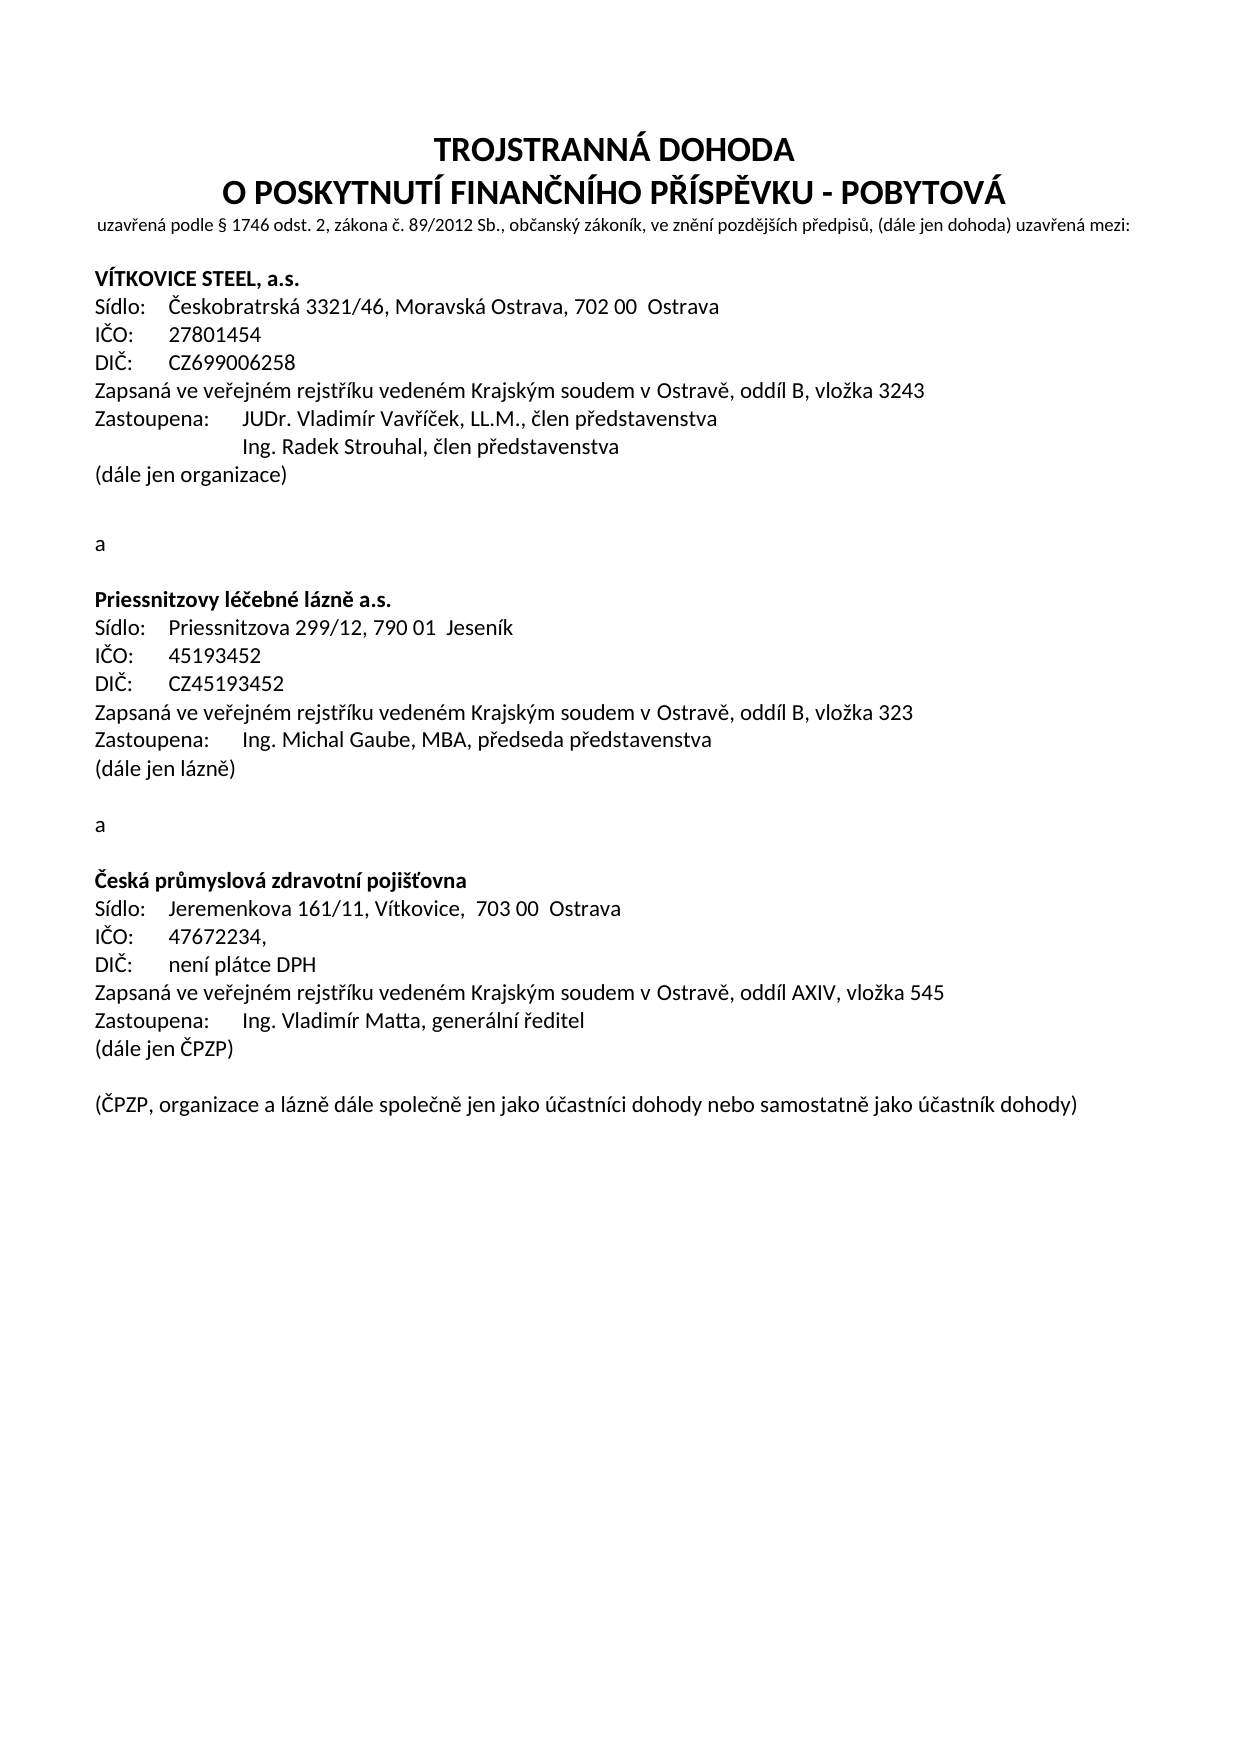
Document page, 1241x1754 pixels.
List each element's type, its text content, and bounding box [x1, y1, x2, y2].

text Sídlo: Jeremenkova 161/11, Vítkovice, 703 00 Ostrava [94, 894, 1134, 922]
text Zapsaná ve veřejném rejstříku vedeném Krajským soudem v Ostravě, oddíl B, vložka 323 [94, 698, 1134, 726]
text Zastoupena: Ing. Michal Gaube, MBA, předseda představenstva [94, 726, 1134, 754]
text O POSKYTNUTÍ FINANČNÍHO PŘÍSPĚVKU - POBYTOVÁ [94, 170, 1134, 213]
text (dále jen lázně) [94, 754, 1134, 782]
text (ČPZP, organizace a lázně dále společně jen jako účastníci dohody nebo samostatně jako účastník dohody) [94, 1090, 1134, 1118]
text DIČ: není plátce DPH [94, 950, 1134, 978]
text Zapsaná ve veřejném rejstříku vedeném Krajským soudem v Ostravě, oddíl AXIV, vložka 545 [94, 978, 1134, 1006]
text a [94, 529, 1146, 557]
text Zastoupena: Ing. Vladimír Matta, generální ředitel [94, 1006, 1134, 1034]
text IČO: 47672234, [94, 922, 1134, 950]
text Sídlo: Českobratrská 3321/46, Moravská Ostrava, 702 00 Ostrava [94, 292, 1134, 320]
text (dále jen ČPZP) [94, 1034, 1134, 1062]
text Sídlo: Priessnitzova 299/12, 790 01 Jeseník [94, 613, 1134, 642]
text Ing. Radek Strouhal, člen představenstva [168, 432, 1134, 460]
text Priessnitzovy léčebné lázně a.s. [94, 586, 1134, 613]
text uzavřená podle § 1746 odst. 2, zákona č. 89/2012 Sb., občanský zákoník, ve znění pozdějších předpisů, (dále jen dohoda) uzavřená mezi: [94, 213, 1134, 236]
text Česká průmyslová zdravotní pojišťovna [94, 866, 1134, 894]
text IČO: 27801454 [94, 320, 1134, 348]
text Zastoupena: JUDr. Vladimír Vavříček, LL.M., člen představenstva [94, 404, 1134, 432]
text DIČ: CZ45193452 [94, 669, 1134, 698]
text TROJSTRANNÁ DOHODA [94, 127, 1134, 170]
text VÍTKOVICE STEEL, a.s. [94, 264, 1134, 292]
text a [94, 810, 1134, 838]
text IČO: 45193452 [94, 642, 1134, 669]
text (dále jen organizace) [94, 460, 1134, 488]
text Zapsaná ve veřejném rejstříku vedeném Krajským soudem v Ostravě, oddíl B, vložka 3243 [94, 376, 1134, 404]
text DIČ: CZ699006258 [94, 348, 1134, 376]
